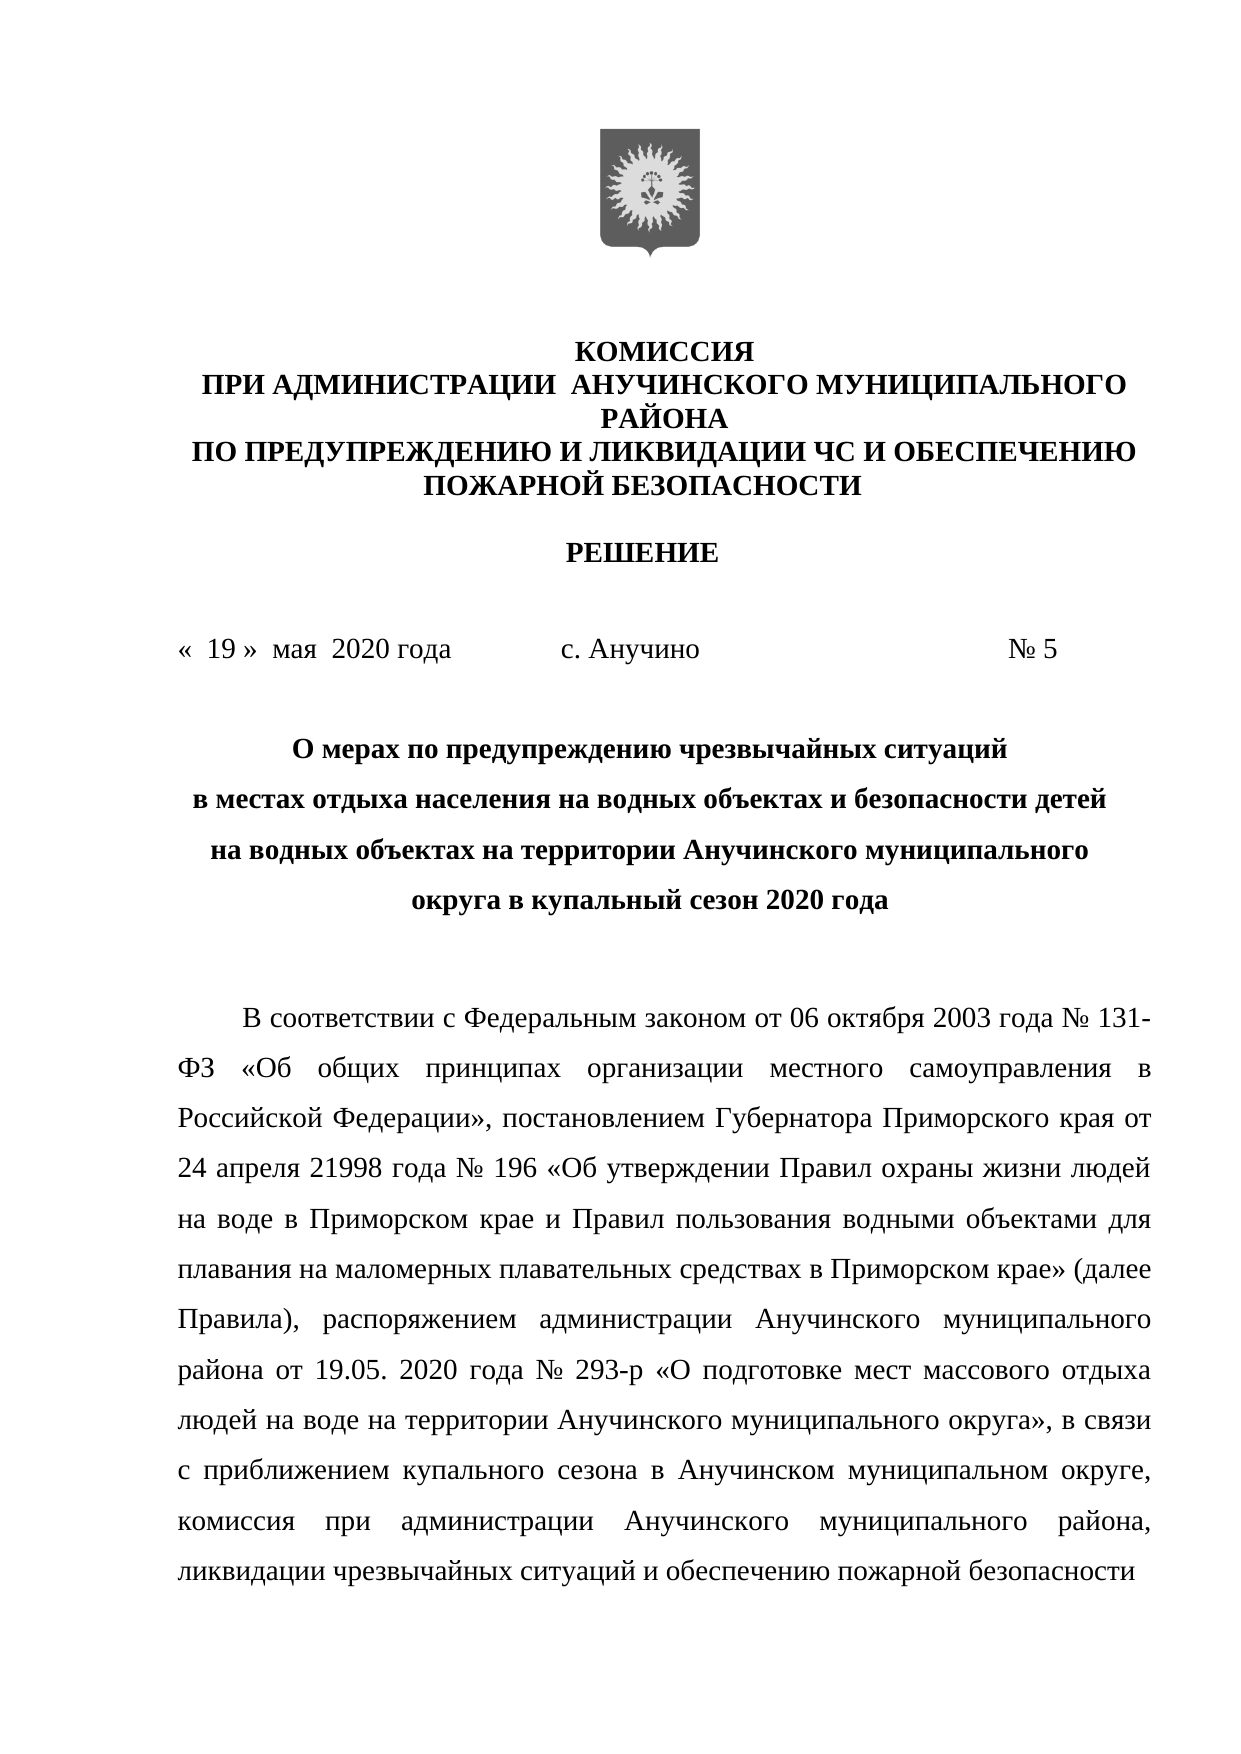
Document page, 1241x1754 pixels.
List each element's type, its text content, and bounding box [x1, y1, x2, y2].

text « 19 » мая 2020 года с. Анучино № 5 [177, 631, 1152, 664]
text в местах отдыха населения на водных объектах и безопасности детей на водных объектах на территории Анучинского муниципального округа в купальный сезон 2020 года [177, 782, 1122, 916]
text О мерах по предупреждению чрезвычайных ситуаций [177, 731, 1122, 765]
text ПРИ АДМИНИСТРАЦИИ АНУЧИНСКОГО МУНИЦИПАЛЬНОГО РАЙОНА [177, 367, 1152, 434]
text В соответствии с Федеральным законом от 06 октября 2003 года № 131-ФЗ «Об общих принципах организации местного самоуправления в Российской Федерации», постановлением Губернатора Приморского края от 24 апреля 21998 года № 196 «Об утверждении Правил охраны жизни людей на воде в Приморском крае и Правил пользования водными объектами для плавания на маломерных плавательных средствах в Приморском крае» (далее Правила), распоряжением администрации Анучинского муниципального района от 19.05. 2020 года № 293-р «О подготовке мест массового отдыха людей на воде на территории Анучинского муниципального округа», в связи с приближением купального сезона в Анучинском муниципальном округе, комиссия при администрации Анучинского муниципального района, ликвидации чрезвычайных ситуаций и обеспечению пожарной безопасности [177, 1000, 1152, 1587]
text КОМИССИЯ [177, 334, 1152, 367]
text ПОЖАРНОЙ БЕЗОПАСНОСТИ [177, 468, 1107, 501]
picture [597, 118, 703, 267]
text ПО ПРЕДУПРЕЖДЕНИЮ И ЛИКВИДАЦИИ ЧС И ОБЕСПЕЧЕНИЮ [177, 434, 1152, 468]
text РЕШЕНИЕ [177, 535, 1107, 568]
